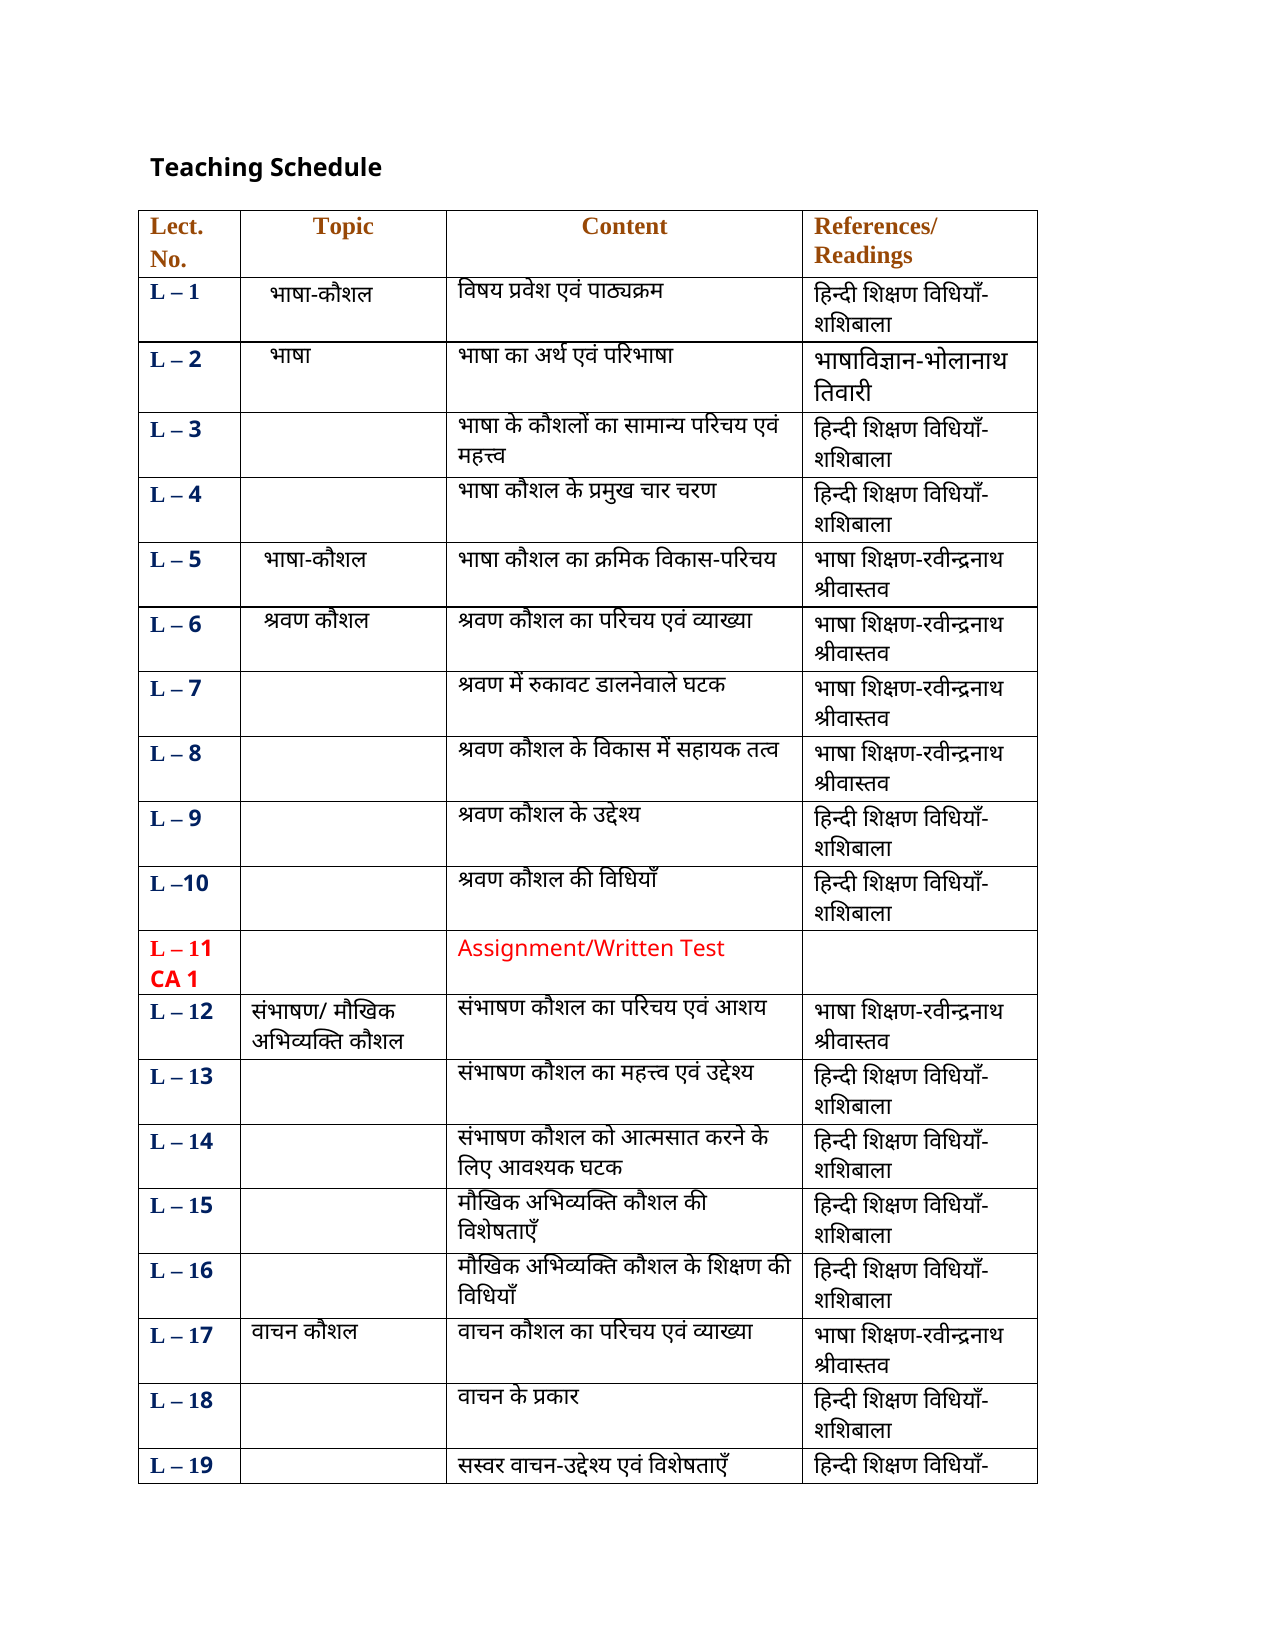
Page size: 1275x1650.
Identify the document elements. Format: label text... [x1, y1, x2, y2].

table_cell [241, 413, 446, 477]
table_cell L – 16 [139, 1254, 240, 1318]
table_cell वाचन कौशल का परिचय एवं व्याख्या [447, 1319, 802, 1383]
table_cell [241, 1189, 446, 1253]
table_cell वाचन कौशल [241, 1319, 446, 1383]
table_cell हिन्दी शिक्षण विधियाँ-शशिबाला [803, 867, 1037, 930]
table_cell L – 11 CA 1 [139, 931, 240, 994]
table_cell मौखिक अभिव्यक्ति कौशल के शिक्षण की विधियाँ [447, 1254, 802, 1318]
table_cell L – 15 [139, 1189, 240, 1253]
table_cell भाषा कौशल का क्रमिक विकास-परिचय [447, 543, 802, 606]
table_cell हिन्दी शिक्षण विधियाँ-शशिबाला [803, 1060, 1037, 1123]
table_cell भाषा [241, 343, 446, 412]
table_cell हिन्दी शिक्षण विधियाँ-शशिबाला [803, 278, 1037, 341]
table_cell हिन्दी शिक्षण विधियाँ-शशिबाला [803, 1254, 1037, 1318]
table_cell हिन्दी शिक्षण विधियाँ-शशिबाला [803, 1189, 1037, 1253]
table_header Content [447, 211, 802, 277]
table_cell संभाषण कौशल का महत्त्व एवं उद्देश्य [447, 1060, 802, 1123]
table_cell विषय प्रवेश एवं पाठ्यक्रम [447, 278, 802, 341]
table_cell L – 8 [139, 737, 240, 801]
table_cell भाषा शिक्षण-रवीन्द्रनाथ श्रीवास्तव [803, 672, 1037, 736]
table_header Topic [241, 211, 446, 277]
table_cell L – 6 [139, 608, 240, 671]
table_cell [241, 1125, 446, 1188]
table_cell L – 2 [139, 343, 240, 412]
text Teaching Schedule [150, 150, 1125, 184]
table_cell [803, 1449, 1037, 1482]
table_cell L – 13 [139, 1060, 240, 1123]
table_cell L – 17 [139, 1319, 240, 1383]
table_cell [241, 478, 446, 542]
table_cell L – 7 [139, 672, 240, 736]
table_cell हिन्दी शिक्षण विधियाँ-शशिबाला [803, 478, 1037, 542]
table_cell संभाषण कौशल का परिचय एवं आशय [447, 995, 802, 1059]
table_cell L – 4 [139, 478, 240, 542]
table_cell भाषा शिक्षण-रवीन्द्रनाथ श्रीवास्तव [803, 995, 1037, 1059]
table_cell [241, 672, 446, 736]
table_cell श्रवण कौशल के विकास में सहायक तत्व [447, 737, 802, 801]
table_cell भाषा शिक्षण-रवीन्द्रनाथ श्रीवास्तव [803, 1319, 1037, 1383]
table_cell भाषा-कौशल [241, 543, 446, 606]
table_cell श्रवण में रुकावट डालनेवाले घटक [447, 672, 802, 736]
table_cell [241, 867, 446, 930]
table_cell L – 5 [139, 543, 240, 606]
table_header References/ Readings [803, 211, 1037, 277]
table_cell [241, 802, 446, 866]
table_cell भाषाविज्ञान-भोलानाथ तिवारी [803, 343, 1037, 412]
table_cell हिन्दी शिक्षण विधियाँ-शशिबाला [803, 1125, 1037, 1188]
table_cell L – 14 [139, 1125, 240, 1188]
table_header Lect. No. [139, 211, 240, 277]
table_cell भाषा के कौशलों का सामान्य परिचय एवं महत्त्व [447, 413, 802, 477]
table_cell [241, 1254, 446, 1318]
table_cell श्रवण कौशल [241, 608, 446, 671]
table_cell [447, 1449, 802, 1482]
table_cell L – 18 [139, 1384, 240, 1447]
table_cell [241, 737, 446, 801]
table_cell संभाषण/ मौखिक अभिव्यक्ति कौशल [241, 995, 446, 1059]
table_cell श्रवण कौशल की विधियाँ [447, 867, 802, 930]
table_cell [241, 1449, 446, 1482]
table_cell Assignment/Written Test [447, 931, 802, 994]
table_cell [241, 1384, 446, 1447]
table_cell श्रवण कौशल के उद्देश्य [447, 802, 802, 866]
table_cell हिन्दी शिक्षण विधियाँ-शशिबाला [803, 1384, 1037, 1447]
table_cell वाचन के प्रकार [447, 1384, 802, 1447]
table_cell [241, 931, 446, 994]
table_cell [803, 931, 1037, 994]
table_cell मौखिक अभिव्यक्ति कौशल की विशेषताएँ [447, 1189, 802, 1253]
table_cell भाषा कौशल के प्रमुख चार चरण [447, 478, 802, 542]
table_cell L – 12 [139, 995, 240, 1059]
table_cell भाषा-कौशल [241, 278, 446, 341]
table_cell L – 1 [139, 278, 240, 341]
table_cell हिन्दी शिक्षण विधियाँ-शशिबाला [803, 413, 1037, 477]
table_cell [241, 1060, 446, 1123]
table_cell भाषा शिक्षण-रवीन्द्रनाथ श्रीवास्तव [803, 737, 1037, 801]
table_cell भाषा शिक्षण-रवीन्द्रनाथ श्रीवास्तव [803, 543, 1037, 606]
table_cell हिन्दी शिक्षण विधियाँ-शशिबाला [803, 802, 1037, 866]
table_cell L –10 [139, 867, 240, 930]
table_cell भाषा शिक्षण-रवीन्द्रनाथ श्रीवास्तव [803, 608, 1037, 671]
table_cell भाषा का अर्थ एवं परिभाषा [447, 343, 802, 412]
table_cell L – 9 [139, 802, 240, 866]
table_cell संभाषण कौशल को आत्मसात करने के लिए आवश्यक घटक [447, 1125, 802, 1188]
table_cell L – 3 [139, 413, 240, 477]
table_cell श्रवण कौशल का परिचय एवं व्याख्या [447, 608, 802, 671]
table_cell L – 19 [139, 1449, 240, 1482]
